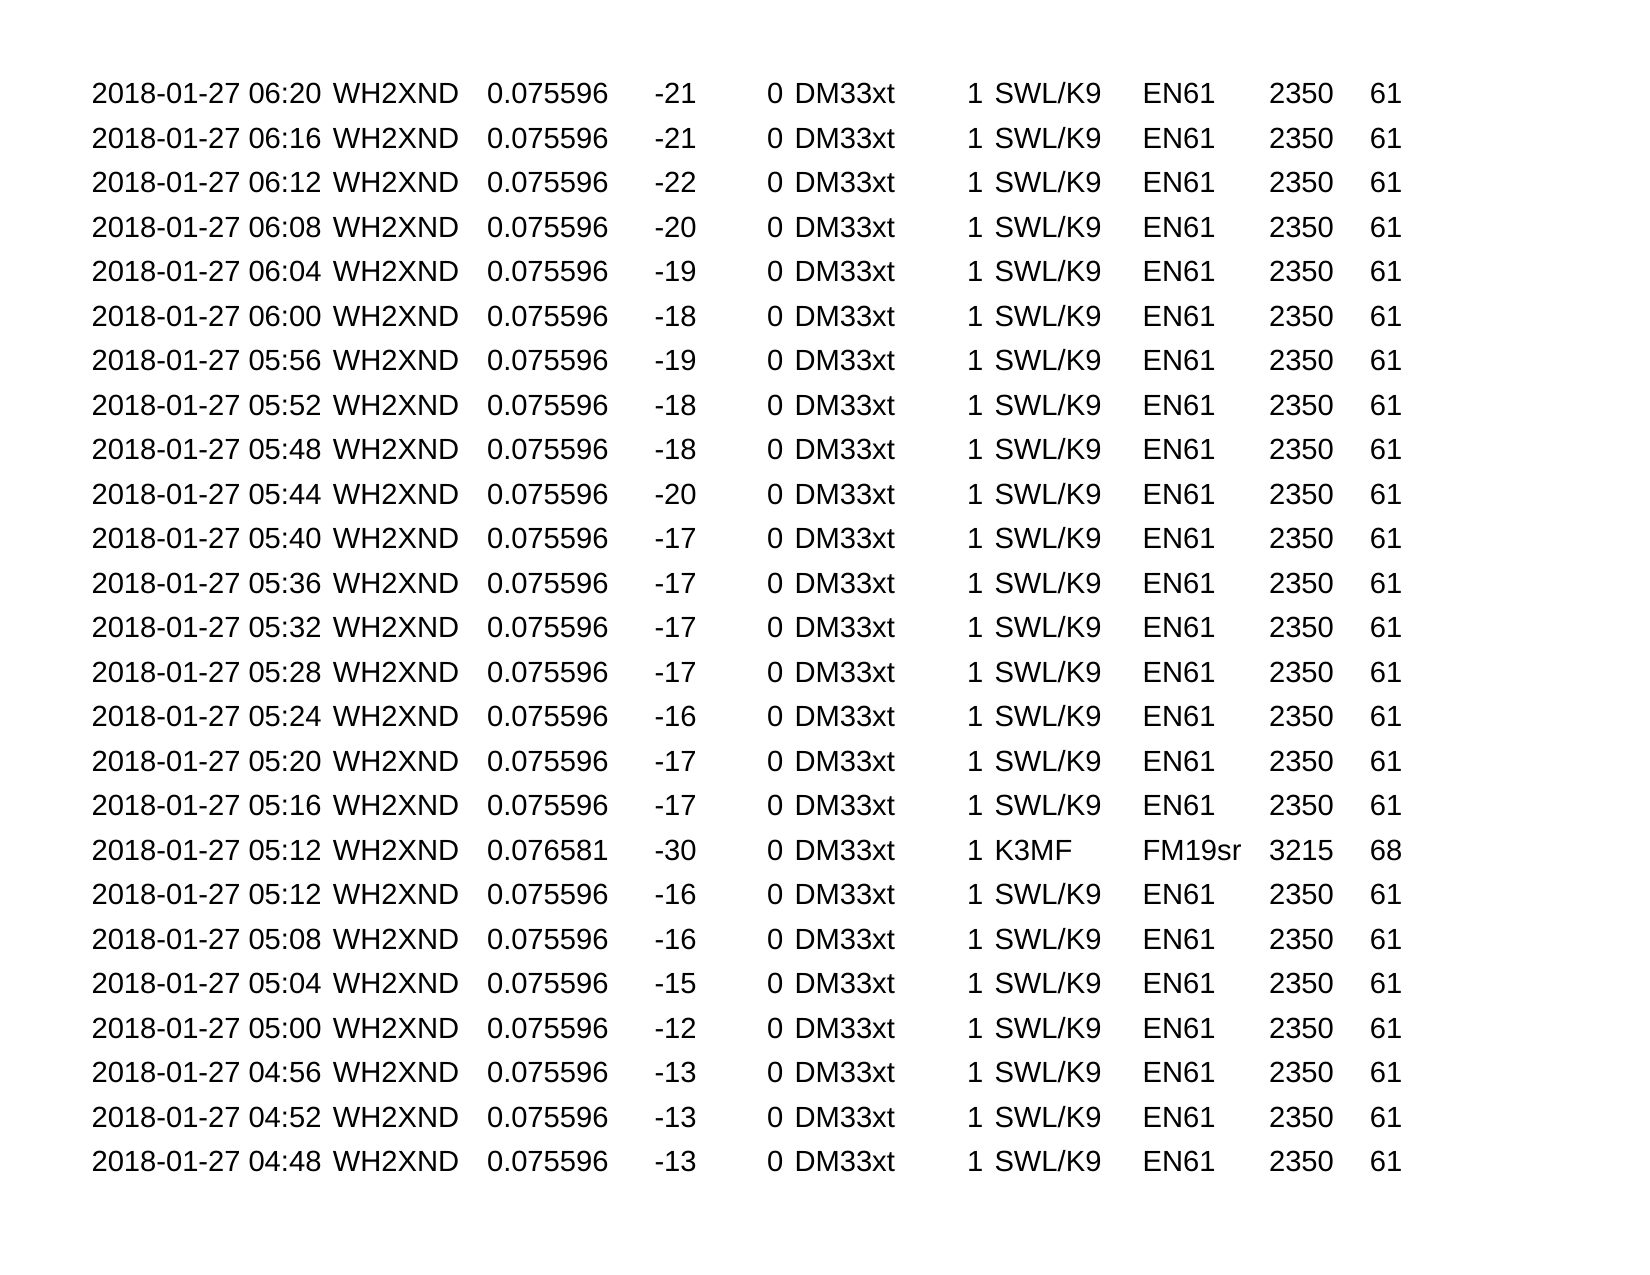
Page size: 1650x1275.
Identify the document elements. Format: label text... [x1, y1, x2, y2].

table_cell 1 [905, 653, 984, 698]
table_cell SWL/K9 [985, 1143, 1133, 1187]
table_cell 61 [1335, 120, 1403, 164]
table_cell 0 [698, 1009, 784, 1053]
table_cell -17 [610, 609, 698, 653]
table_cell DM33xt [785, 164, 904, 208]
table_cell DM33xt [785, 1009, 904, 1053]
table_cell DM33xt [785, 520, 904, 564]
table_cell 1 [905, 1054, 984, 1098]
table_cell 61 [1335, 920, 1403, 964]
table_cell WH2XND [323, 698, 469, 742]
table_cell 2018-01-27 05:00 [74, 1009, 323, 1053]
table_cell -16 [610, 698, 698, 742]
table_cell 1 [905, 1009, 984, 1053]
table_cell SWL/K9 [985, 120, 1133, 164]
table_cell 61 [1335, 653, 1403, 698]
table_cell 0.075596 [469, 609, 610, 653]
table_cell 2018-01-27 05:24 [74, 698, 323, 742]
table_cell -16 [610, 876, 698, 920]
table_cell 0.075596 [469, 342, 610, 386]
table_cell DM33xt [785, 342, 904, 386]
table_cell 2018-01-27 06:08 [74, 209, 323, 253]
table_cell 0.075596 [469, 431, 610, 475]
table_cell 0 [698, 431, 784, 475]
table_cell EN61 [1133, 965, 1251, 1009]
table_cell -13 [610, 1143, 698, 1187]
table_cell 61 [1335, 386, 1403, 431]
table_cell 2350 [1251, 209, 1335, 253]
table_cell SWL/K9 [985, 787, 1133, 831]
table_cell SWL/K9 [985, 564, 1133, 609]
table_cell DM33xt [785, 742, 904, 787]
table_cell EN61 [1133, 920, 1251, 964]
table_cell -18 [610, 431, 698, 475]
table_cell 0.075596 [469, 698, 610, 742]
table_cell EN61 [1133, 120, 1251, 164]
table_cell 2350 [1251, 564, 1335, 609]
table_cell 0.075596 [469, 1098, 610, 1142]
table_cell 0 [698, 742, 784, 787]
table_cell 2350 [1251, 164, 1335, 208]
table_cell 0 [698, 253, 784, 297]
table_cell 2018-01-27 04:48 [74, 1143, 323, 1187]
table_cell DM33xt [785, 653, 904, 698]
table_cell WH2XND [323, 164, 469, 208]
table_cell WH2XND [323, 787, 469, 831]
table_cell DM33xt [785, 698, 904, 742]
table_cell 1 [905, 520, 984, 564]
table_cell 61 [1335, 431, 1403, 475]
table_cell 1 [905, 75, 984, 119]
table_cell SWL/K9 [985, 520, 1133, 564]
table_cell -18 [610, 386, 698, 431]
table_cell 0 [698, 120, 784, 164]
table_cell 2018-01-27 05:20 [74, 742, 323, 787]
table_cell DM33xt [785, 920, 904, 964]
table_cell 2350 [1251, 876, 1335, 920]
table_cell 61 [1335, 75, 1403, 119]
table_cell 2350 [1251, 342, 1335, 386]
table_cell 3215 [1251, 831, 1335, 876]
table_cell 2350 [1251, 787, 1335, 831]
table_cell -21 [610, 75, 698, 119]
table_cell WH2XND [323, 1009, 469, 1053]
table_cell WH2XND [323, 742, 469, 787]
table_cell 0.075596 [469, 298, 610, 342]
table_cell 2350 [1251, 253, 1335, 297]
table_cell 1 [905, 564, 984, 609]
table_cell DM33xt [785, 876, 904, 920]
table_cell -19 [610, 342, 698, 386]
table_cell 61 [1335, 209, 1403, 253]
table_cell 61 [1335, 742, 1403, 787]
table_cell -19 [610, 253, 698, 297]
table_cell 1 [905, 609, 984, 653]
table_cell -17 [610, 564, 698, 609]
table_cell DM33xt [785, 298, 904, 342]
table_cell 1 [905, 742, 984, 787]
table_cell EN61 [1133, 742, 1251, 787]
table_cell EN61 [1133, 342, 1251, 386]
table_cell WH2XND [323, 298, 469, 342]
table_cell 2018-01-27 05:36 [74, 564, 323, 609]
table_cell DM33xt [785, 120, 904, 164]
table_cell -17 [610, 742, 698, 787]
table_cell -20 [610, 209, 698, 253]
table_cell 1 [905, 298, 984, 342]
table_cell EN61 [1133, 1009, 1251, 1053]
table_cell 0.075596 [469, 386, 610, 431]
table_cell WH2XND [323, 831, 469, 876]
table_cell DM33xt [785, 965, 904, 1009]
table_cell 0.075596 [469, 742, 610, 787]
table_cell 2018-01-27 05:40 [74, 520, 323, 564]
table_cell -13 [610, 1054, 698, 1098]
table_cell WH2XND [323, 653, 469, 698]
table_cell -18 [610, 298, 698, 342]
table_cell WH2XND [323, 75, 469, 119]
table_cell EN61 [1133, 431, 1251, 475]
table_cell 61 [1335, 698, 1403, 742]
table_cell DM33xt [785, 564, 904, 609]
table_cell 2350 [1251, 520, 1335, 564]
table_cell 0.075596 [469, 75, 610, 119]
table_cell SWL/K9 [985, 920, 1133, 964]
table_cell SWL/K9 [985, 298, 1133, 342]
table_cell SWL/K9 [985, 1009, 1133, 1053]
table_cell 0 [698, 831, 784, 876]
table_cell 61 [1335, 1054, 1403, 1098]
table_cell 2350 [1251, 475, 1335, 520]
table_cell -30 [610, 831, 698, 876]
table_cell FM19sr [1133, 831, 1251, 876]
table_cell EN61 [1133, 787, 1251, 831]
table_cell 1 [905, 698, 984, 742]
table_cell 0.075596 [469, 653, 610, 698]
table_cell SWL/K9 [985, 965, 1133, 1009]
table_cell 61 [1335, 164, 1403, 208]
table_cell 0 [698, 653, 784, 698]
table_cell EN61 [1133, 1143, 1251, 1187]
table_cell 0.076581 [469, 831, 610, 876]
table_cell SWL/K9 [985, 653, 1133, 698]
table_cell 2018-01-27 06:04 [74, 253, 323, 297]
table_cell 0.075596 [469, 965, 610, 1009]
table_cell 0.075596 [469, 1009, 610, 1053]
table_cell 1 [905, 431, 984, 475]
table_cell SWL/K9 [985, 431, 1133, 475]
table_cell SWL/K9 [985, 609, 1133, 653]
table_cell 2018-01-27 05:44 [74, 475, 323, 520]
table_cell 1 [905, 876, 984, 920]
table_cell EN61 [1133, 698, 1251, 742]
table_cell 2350 [1251, 1098, 1335, 1142]
table_cell WH2XND [323, 965, 469, 1009]
table_cell 1 [905, 342, 984, 386]
table_cell 0 [698, 698, 784, 742]
table_cell 1 [905, 965, 984, 1009]
table_cell 2018-01-27 06:12 [74, 164, 323, 208]
table_cell EN61 [1133, 876, 1251, 920]
table_cell 1 [905, 253, 984, 297]
table_cell 0 [698, 1054, 784, 1098]
table_cell EN61 [1133, 1098, 1251, 1142]
table_cell WH2XND [323, 876, 469, 920]
table_cell DM33xt [785, 1054, 904, 1098]
table_cell EN61 [1133, 520, 1251, 564]
table_cell 61 [1335, 1143, 1403, 1187]
table_cell 2350 [1251, 698, 1335, 742]
table_cell 2018-01-27 05:04 [74, 965, 323, 1009]
table_cell 0.075596 [469, 253, 610, 297]
table_cell DM33xt [785, 609, 904, 653]
table_cell 2018-01-27 05:12 [74, 876, 323, 920]
table_cell -15 [610, 965, 698, 1009]
table_cell 2018-01-27 05:28 [74, 653, 323, 698]
table_cell 1 [905, 209, 984, 253]
table_cell DM33xt [785, 831, 904, 876]
table_cell 61 [1335, 965, 1403, 1009]
table_cell 61 [1335, 253, 1403, 297]
table_cell SWL/K9 [985, 475, 1133, 520]
table_cell WH2XND [323, 342, 469, 386]
table_cell 0 [698, 1143, 784, 1187]
table_cell 1 [905, 787, 984, 831]
table_cell 2018-01-27 05:48 [74, 431, 323, 475]
table_cell -21 [610, 120, 698, 164]
table_cell EN61 [1133, 209, 1251, 253]
table_cell WH2XND [323, 475, 469, 520]
table_cell 0.075596 [469, 520, 610, 564]
table_cell 61 [1335, 520, 1403, 564]
table_cell 2350 [1251, 1054, 1335, 1098]
table_cell EN61 [1133, 564, 1251, 609]
table_cell 2350 [1251, 431, 1335, 475]
table_cell 2018-01-27 05:32 [74, 609, 323, 653]
table_cell 0 [698, 342, 784, 386]
table_cell 1 [905, 1143, 984, 1187]
table_cell WH2XND [323, 253, 469, 297]
table_cell 2018-01-27 05:52 [74, 386, 323, 431]
table_cell 61 [1335, 787, 1403, 831]
table_cell 0 [698, 787, 784, 831]
table_cell DM33xt [785, 475, 904, 520]
table_cell 2350 [1251, 298, 1335, 342]
table_cell 0 [698, 164, 784, 208]
table_cell 61 [1335, 564, 1403, 609]
table_cell 0 [698, 564, 784, 609]
table_cell DM33xt [785, 253, 904, 297]
table_cell WH2XND [323, 609, 469, 653]
table_cell EN61 [1133, 609, 1251, 653]
table_cell 0 [698, 209, 784, 253]
table_cell SWL/K9 [985, 253, 1133, 297]
table_cell -17 [610, 520, 698, 564]
table_cell -17 [610, 787, 698, 831]
table_cell 2350 [1251, 920, 1335, 964]
table_cell -17 [610, 653, 698, 698]
table_cell 1 [905, 164, 984, 208]
table_cell 2350 [1251, 742, 1335, 787]
table_cell 1 [905, 120, 984, 164]
table_cell DM33xt [785, 75, 904, 119]
table_cell 2350 [1251, 1143, 1335, 1187]
table_cell 0 [698, 386, 784, 431]
table_cell 61 [1335, 475, 1403, 520]
table_cell 61 [1335, 876, 1403, 920]
table_cell 1 [905, 475, 984, 520]
table_cell 0.075596 [469, 475, 610, 520]
table_cell -22 [610, 164, 698, 208]
table_cell 0 [698, 1098, 784, 1142]
table_cell EN61 [1133, 653, 1251, 698]
table_cell 1 [905, 920, 984, 964]
table_cell EN61 [1133, 253, 1251, 297]
table_cell 61 [1335, 1098, 1403, 1142]
table_cell 2018-01-27 06:00 [74, 298, 323, 342]
table_cell SWL/K9 [985, 1098, 1133, 1142]
table_cell -12 [610, 1009, 698, 1053]
table_cell 0 [698, 876, 784, 920]
table_cell 0 [698, 475, 784, 520]
table_cell 2350 [1251, 75, 1335, 119]
table_cell SWL/K9 [985, 342, 1133, 386]
table_cell 2018-01-27 05:16 [74, 787, 323, 831]
table_cell SWL/K9 [985, 698, 1133, 742]
table_cell WH2XND [323, 520, 469, 564]
table_cell 2350 [1251, 653, 1335, 698]
table_cell 2350 [1251, 120, 1335, 164]
table_cell 61 [1335, 298, 1403, 342]
table_cell DM33xt [785, 1098, 904, 1142]
table_cell EN61 [1133, 386, 1251, 431]
table_cell -13 [610, 1098, 698, 1142]
table_cell 2018-01-27 05:12 [74, 831, 323, 876]
table_cell WH2XND [323, 431, 469, 475]
table_cell 2018-01-27 06:16 [74, 120, 323, 164]
table_cell 0.075596 [469, 876, 610, 920]
table_cell SWL/K9 [985, 75, 1133, 119]
table_cell WH2XND [323, 209, 469, 253]
table_cell 2350 [1251, 1009, 1335, 1053]
table_cell EN61 [1133, 164, 1251, 208]
table_cell 2018-01-27 04:52 [74, 1098, 323, 1142]
table_cell WH2XND [323, 1054, 469, 1098]
table_cell 2018-01-27 04:56 [74, 1054, 323, 1098]
table_cell SWL/K9 [985, 164, 1133, 208]
table_cell 0 [698, 920, 784, 964]
table_cell 0 [698, 965, 784, 1009]
table_cell 0.075596 [469, 1054, 610, 1098]
table_cell 1 [905, 1098, 984, 1142]
table_cell WH2XND [323, 1098, 469, 1142]
table_cell 2018-01-27 06:20 [74, 75, 323, 119]
table_cell 1 [905, 386, 984, 431]
table_cell EN61 [1133, 75, 1251, 119]
table_cell 0 [698, 75, 784, 119]
table_cell SWL/K9 [985, 742, 1133, 787]
table_cell 0 [698, 609, 784, 653]
table_cell DM33xt [785, 1143, 904, 1187]
table_cell WH2XND [323, 1143, 469, 1187]
table_cell SWL/K9 [985, 209, 1133, 253]
table_cell SWL/K9 [985, 386, 1133, 431]
table_cell 0 [698, 298, 784, 342]
table_cell 0.075596 [469, 1143, 610, 1187]
table_cell 2350 [1251, 386, 1335, 431]
table_cell -16 [610, 920, 698, 964]
table_cell SWL/K9 [985, 876, 1133, 920]
table_cell WH2XND [323, 920, 469, 964]
table_cell WH2XND [323, 120, 469, 164]
table_cell 0 [698, 520, 784, 564]
table_cell -20 [610, 475, 698, 520]
table_cell 0.075596 [469, 787, 610, 831]
table_cell 2018-01-27 05:56 [74, 342, 323, 386]
table_cell 2018-01-27 05:08 [74, 920, 323, 964]
table_cell DM33xt [785, 386, 904, 431]
table_cell SWL/K9 [985, 1054, 1133, 1098]
table_cell 0.075596 [469, 209, 610, 253]
table_cell DM33xt [785, 209, 904, 253]
table_cell 0.075596 [469, 164, 610, 208]
table_cell 0.075596 [469, 564, 610, 609]
table_cell WH2XND [323, 386, 469, 431]
table_cell EN61 [1133, 475, 1251, 520]
table_cell 61 [1335, 1009, 1403, 1053]
table_cell 2350 [1251, 609, 1335, 653]
table_cell 61 [1335, 342, 1403, 386]
table_cell 0.075596 [469, 920, 610, 964]
table_cell WH2XND [323, 564, 469, 609]
table_cell 1 [905, 831, 984, 876]
table_cell EN61 [1133, 1054, 1251, 1098]
table_cell 61 [1335, 609, 1403, 653]
table_cell DM33xt [785, 787, 904, 831]
table_cell K3MF [985, 831, 1133, 876]
table_cell DM33xt [785, 431, 904, 475]
table_cell 2350 [1251, 965, 1335, 1009]
table_cell 0.075596 [469, 120, 610, 164]
table_cell EN61 [1133, 298, 1251, 342]
table_cell 68 [1335, 831, 1403, 876]
